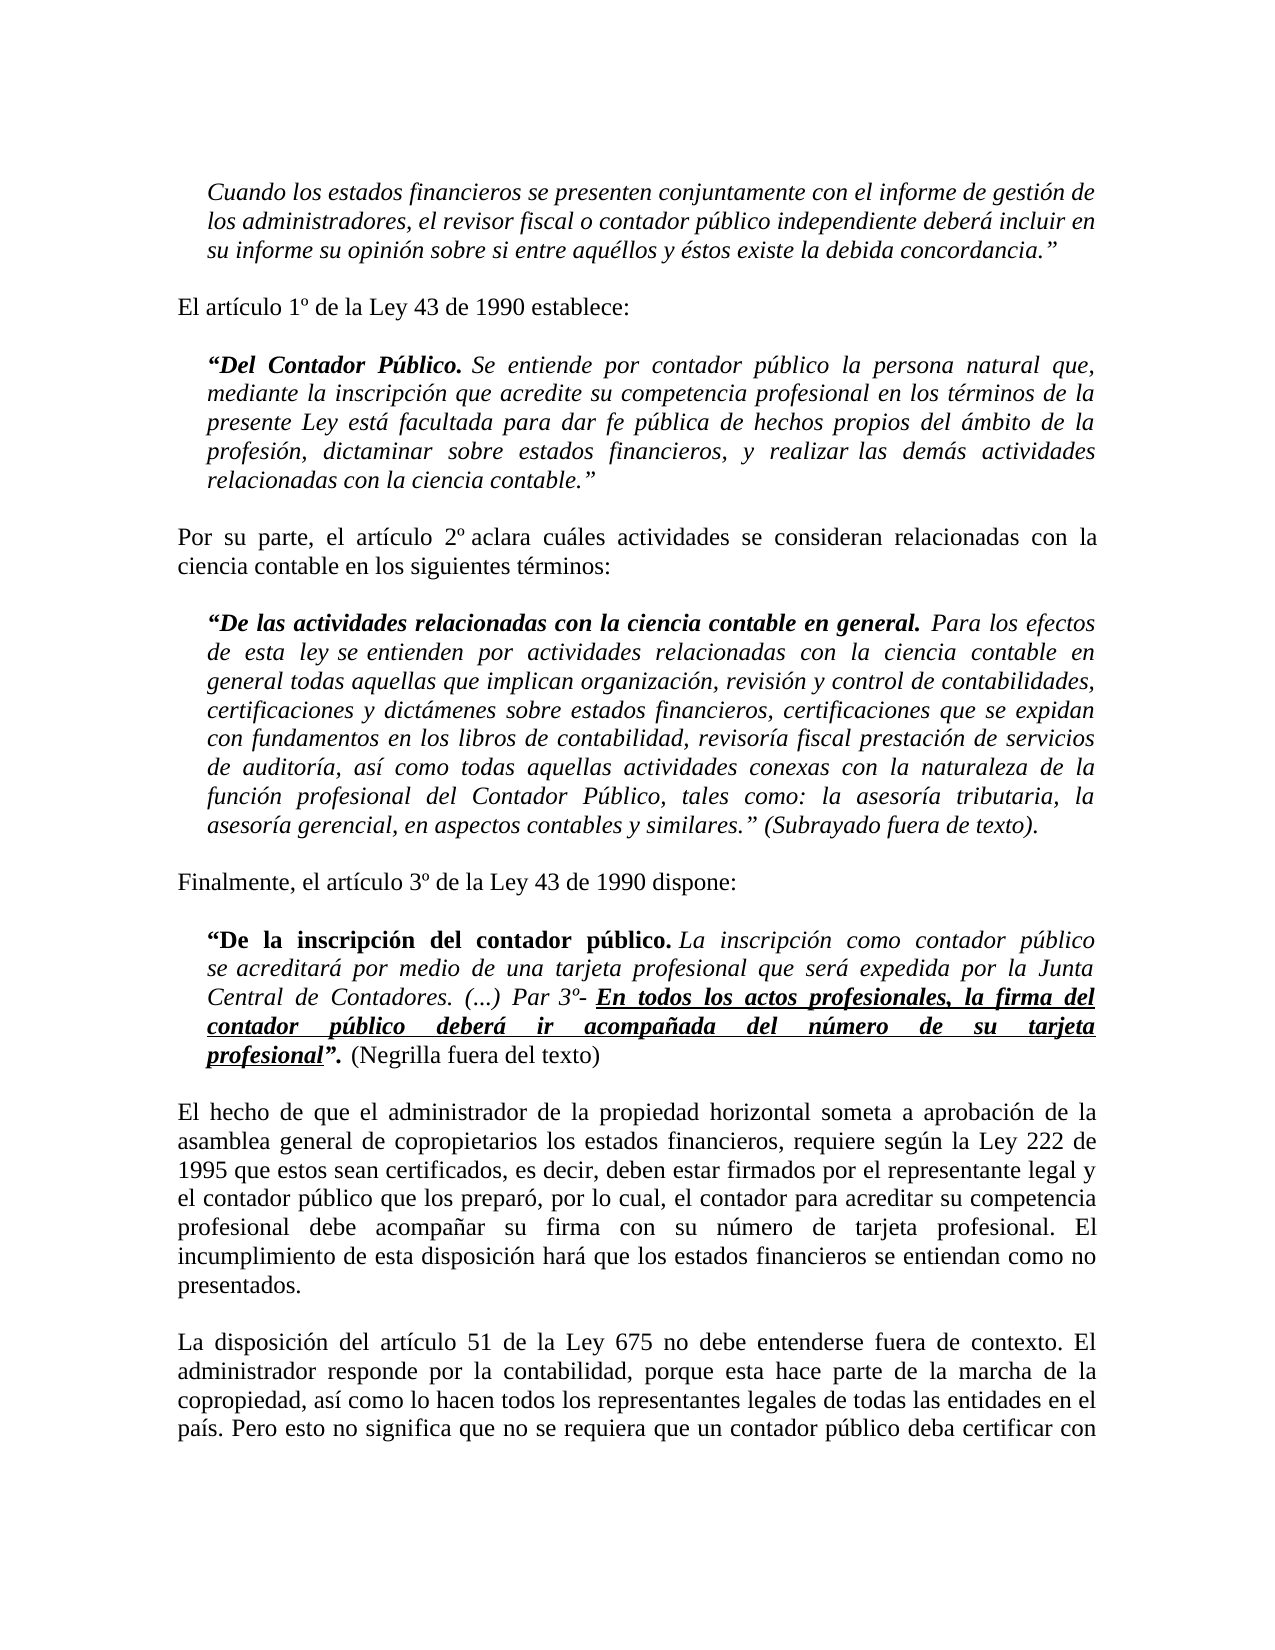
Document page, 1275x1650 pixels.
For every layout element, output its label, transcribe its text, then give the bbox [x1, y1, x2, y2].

text Finalmente, el artículo 3º de la Ley 43 de 1990 dispone: [177, 867, 1098, 896]
text “De la inscripción del contador público. La inscripción como contador público se acreditará por medio de una tarjeta profesional que será expedida por la Junta Central de Contadores. (...) Par 3º- En todos los actos profesionales, la firma del contador público deberá ir acompañada del número de su tarjeta profesional”. (Negrilla fuera del texto) [207, 925, 1098, 1068]
text El artículo 1º de la Ley 43 de 1990 establece: [177, 292, 1098, 321]
text “De las actividades relacionadas con la ciencia contable en general. Para los efectos de esta ley se entienden por actividades relacionadas con la ciencia contable en general todas aquellas que implican organización, revisión y control de contabilidades, certificaciones y dictámenes sobre estados financieros, certificaciones que se expidan con fundamentos en los libros de contabilidad, revisoría fiscal prestación de servicios de auditoría, así como todas aquellas actividades conexas con la naturaleza de la función profesional del Contador Público, tales como: la asesoría tributaria, la asesoría gerencial, en aspectos contables y similares.” (Subrayado fuera de texto). [207, 608, 1098, 838]
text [177, 1327, 1098, 1442]
text Cuando los estados financieros se presenten conjuntamente con el informe de gestión de los administradores, el revisor fiscal o contador público independiente deberá incluir en su informe su opinión sobre si entre aquéllos y éstos existe la debida concordancia.” [207, 177, 1098, 263]
text Por su parte, el artículo 2º aclara cuáles actividades se consideran relacionadas con la ciencia contable en los siguientes términos: [177, 522, 1098, 580]
text El hecho de que el administrador de la propiedad horizontal someta a aprobación de la asamblea general de copropietarios los estados financieros, requiere según la Ley 222 de 1995 que estos sean certificados, es decir, deben estar firmados por el representante legal y el contador público que los preparó, por lo cual, el contador para acreditar su competencia profesional debe acompañar su firma con su número de tarjeta profesional. El incumplimiento de esta disposición hará que los estados financieros se entiendan como no presentados. [177, 1097, 1098, 1298]
text “Del Contador Público. Se entiende por contador público la persona natural que, mediante la inscripción que acredite su competencia profesional en los términos de la presente Ley está facultada para dar fe pública de hechos propios del ámbito de la profesión, dictaminar sobre estados financieros, y realizar las demás actividades relacionadas con la ciencia contable.” [207, 350, 1098, 493]
